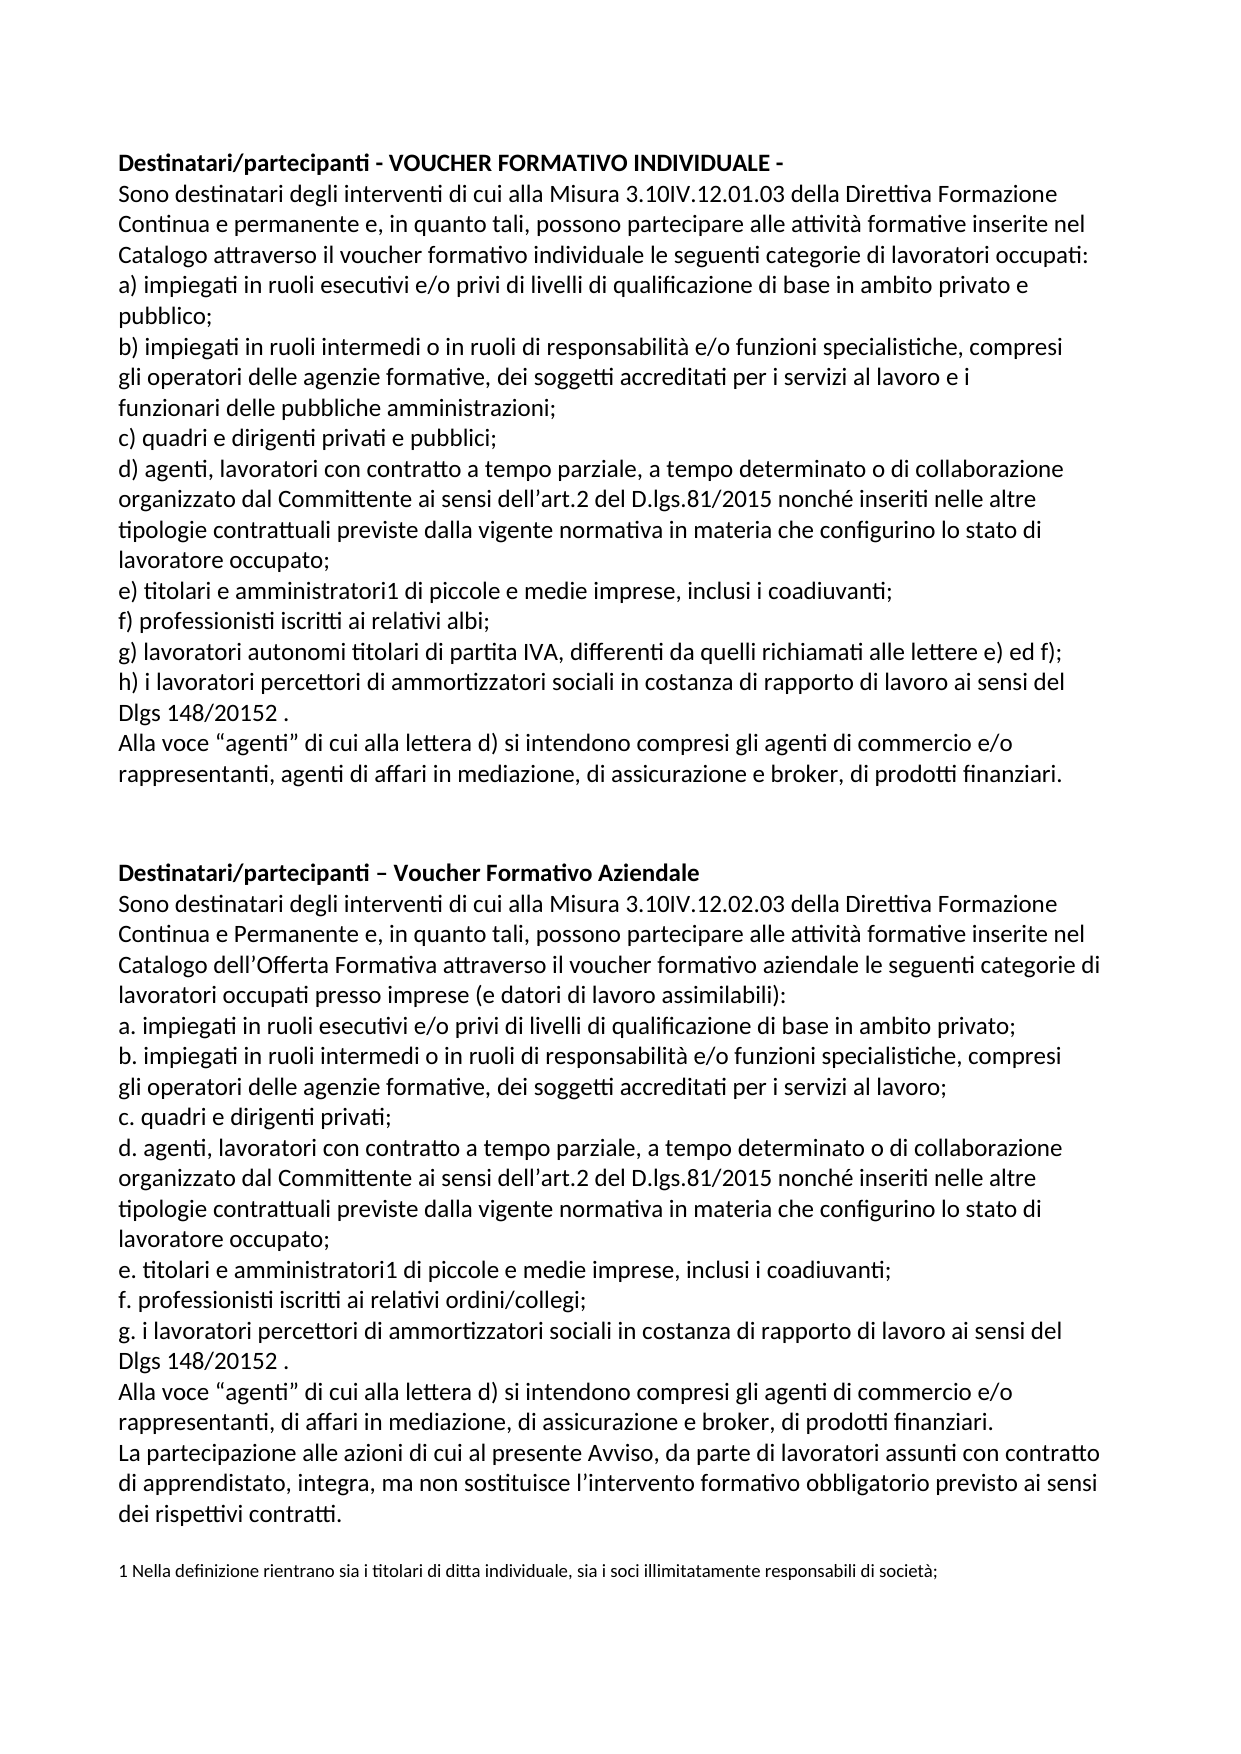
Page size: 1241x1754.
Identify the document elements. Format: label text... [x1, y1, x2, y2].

text 1 Nella definizione rientrano sia i titolari di ditta individuale, sia i soci illimitatamente responsabili di società; [118, 1559, 1122, 1582]
text g) lavoratori autonomi titolari di partita IVA, differenti da quelli richiamati alle lettere e) ed f); [118, 636, 1122, 666]
text pubblico; [118, 300, 1122, 331]
text tipologie contrattuali previste dalla vigente normativa in materia che configurino lo stato di [118, 1193, 1122, 1223]
text organizzato dal Committente ai sensi dell’art.2 del D.lgs.81/2015 nonché inseriti nelle altre [118, 1162, 1122, 1193]
text f) professionisti iscritti ai relativi albi; [118, 605, 1122, 636]
text e) titolari e amministratori1 di piccole e medie imprese, inclusi i coadiuvanti; [118, 575, 1122, 605]
text h) i lavoratori percettori di ammortizzatori sociali in costanza di rapporto di lavoro ai sensi del [118, 666, 1122, 697]
text tipologie contrattuali previste dalla vigente normativa in materia che configurino lo stato di [118, 514, 1122, 544]
text funzionari delle pubbliche amministrazioni; [118, 392, 1122, 422]
text g. i lavoratori percettori di ammortizzatori sociali in costanza di rapporto di lavoro ai sensi del [118, 1315, 1122, 1346]
text rappresentanti, agenti di affari in mediazione, di assicurazione e broker, di prodotti finanziari. [118, 758, 1122, 788]
text Alla voce “agenti” di cui alla lettera d) si intendono compresi gli agenti di commercio e/o [118, 727, 1122, 758]
text d) agenti, lavoratori con contratto a tempo parziale, a tempo determinato o di collaborazione [118, 453, 1122, 483]
text Dlgs 148/20152 . [118, 697, 1122, 727]
text a) impiegati in ruoli esecutivi e/o privi di livelli di qualificazione di base in ambito privato e [118, 270, 1122, 300]
text dei rispettivi contratti. [118, 1498, 1122, 1529]
text Continua e Permanente e, in quanto tali, possono partecipare alle attività formative inserite nel [118, 918, 1122, 949]
text Continua e permanente e, in quanto tali, possono partecipare alle attività formative inserite nel [118, 209, 1122, 239]
text b) impiegati in ruoli intermedi o in ruoli di responsabilità e/o funzioni specialistiche, compresi [118, 331, 1122, 361]
text e. titolari e amministratori1 di piccole e medie imprese, inclusi i coadiuvanti; [118, 1254, 1122, 1284]
text La partecipazione alle azioni di cui al presente Avviso, da parte di lavoratori assunti con contratto [118, 1437, 1122, 1468]
text Catalogo attraverso il voucher formativo individuale le seguenti categorie di lavoratori occupati: [118, 239, 1122, 270]
text rappresentanti, di affari in mediazione, di assicurazione e broker, di prodotti finanziari. [118, 1407, 1122, 1437]
text di apprendistato, integra, ma non sostituisce l’intervento formativo obbligatorio previsto ai sensi [118, 1468, 1122, 1498]
text lavoratore occupato; [118, 544, 1122, 575]
text Destinatari/partecipanti – Voucher Formativo Aziendale [118, 857, 1122, 888]
text Destinatari/partecipanti - VOUCHER FORMATIVO INDIVIDUALE - [118, 148, 1122, 178]
text Alla voce “agenti” di cui alla lettera d) si intendono compresi gli agenti di commercio e/o [118, 1376, 1122, 1407]
text Sono destinatari degli interventi di cui alla Misura 3.10IV.12.02.03 della Direttiva Formazione [118, 888, 1122, 918]
text a. impiegati in ruoli esecutivi e/o privi di livelli di qualificazione di base in ambito privato; [118, 1010, 1122, 1040]
text b. impiegati in ruoli intermedi o in ruoli di responsabilità e/o funzioni specialistiche, compresi [118, 1040, 1122, 1071]
text f. professionisti iscritti ai relativi ordini/collegi; [118, 1284, 1122, 1315]
text gli operatori delle agenzie formative, dei soggetti accreditati per i servizi al lavoro e i [118, 361, 1122, 392]
text Dlgs 148/20152 . [118, 1346, 1122, 1376]
text d. agenti, lavoratori con contratto a tempo parziale, a tempo determinato o di collaborazione [118, 1132, 1122, 1162]
text c. quadri e dirigenti privati; [118, 1101, 1122, 1132]
text lavoratori occupati presso imprese (e datori di lavoro assimilabili): [118, 979, 1122, 1010]
text c) quadri e dirigenti privati e pubblici; [118, 422, 1122, 453]
text Catalogo dell’Offerta Formativa attraverso il voucher formativo aziendale le seguenti categorie di [118, 949, 1122, 979]
text lavoratore occupato; [118, 1223, 1122, 1254]
text organizzato dal Committente ai sensi dell’art.2 del D.lgs.81/2015 nonché inseriti nelle altre [118, 483, 1122, 514]
text gli operatori delle agenzie formative, dei soggetti accreditati per i servizi al lavoro; [118, 1071, 1122, 1101]
text Sono destinatari degli interventi di cui alla Misura 3.10IV.12.01.03 della Direttiva Formazione [118, 178, 1122, 209]
